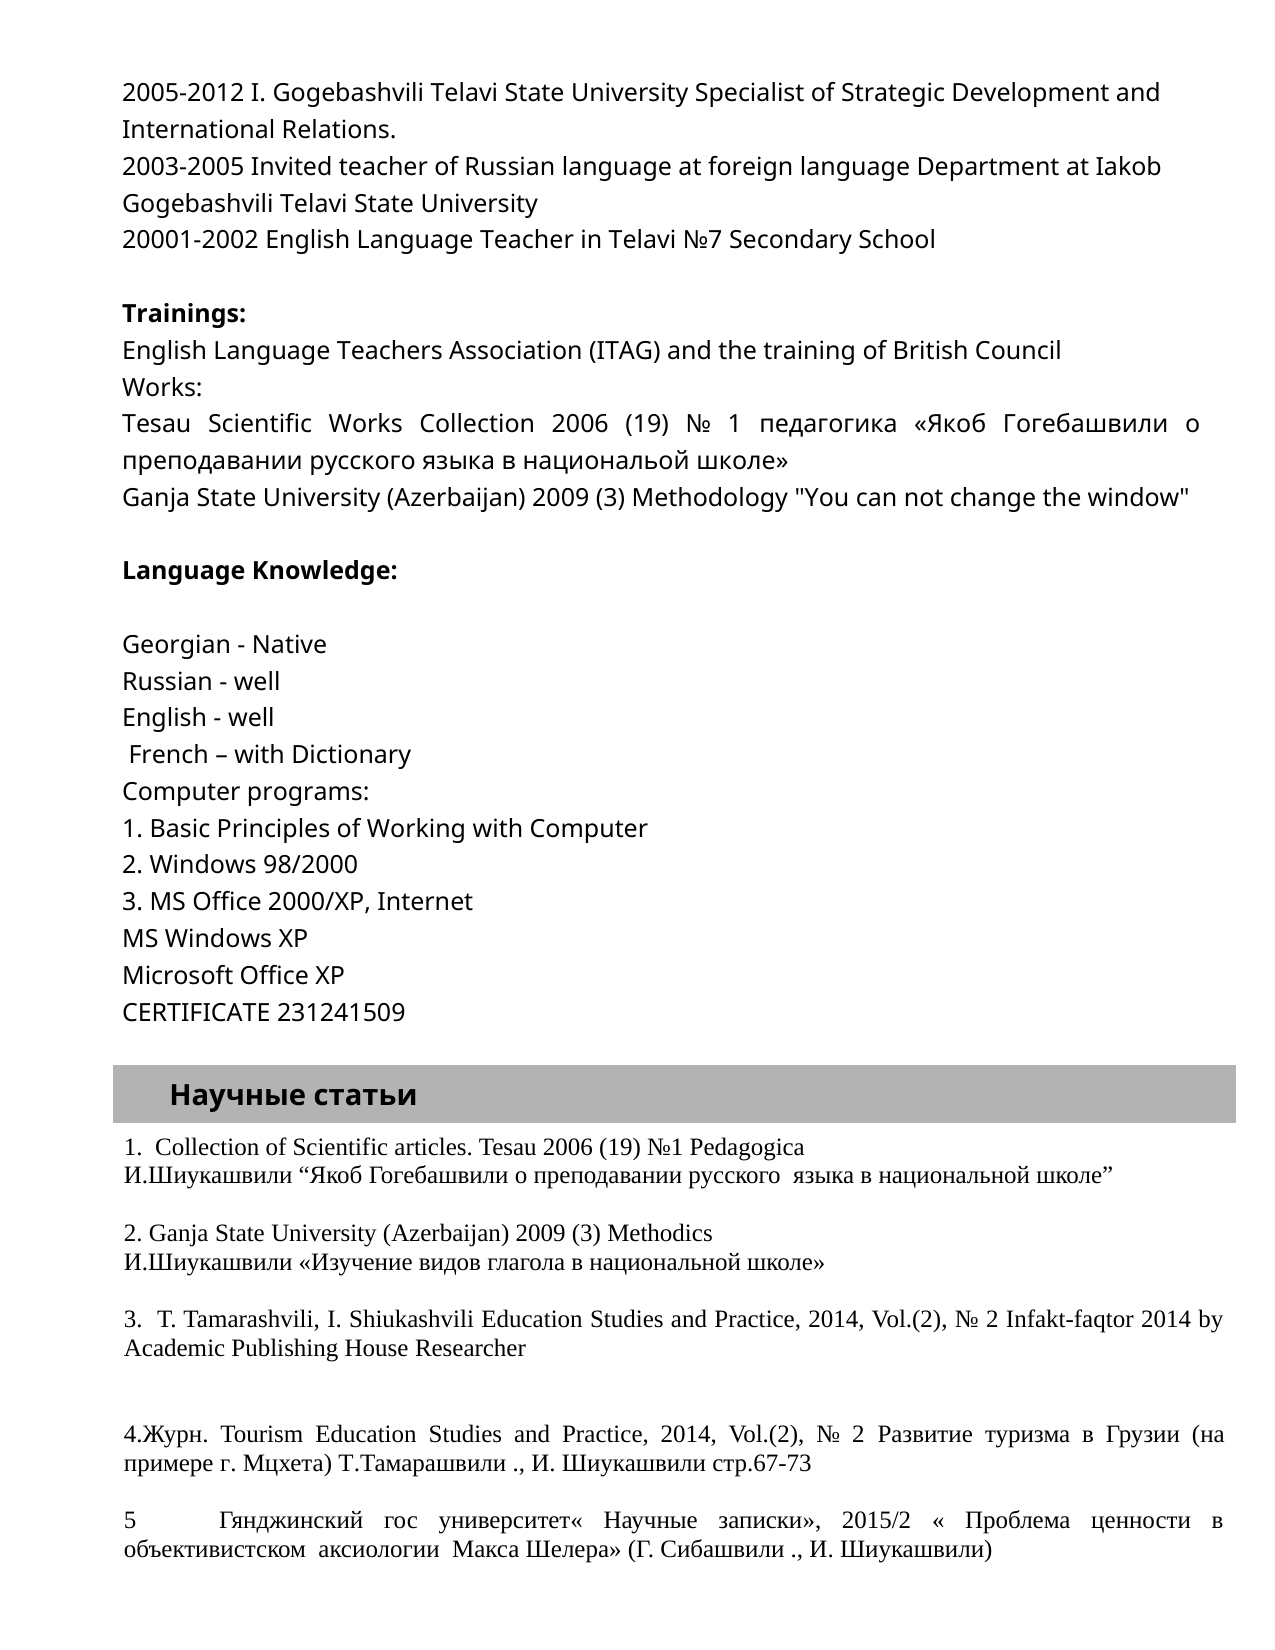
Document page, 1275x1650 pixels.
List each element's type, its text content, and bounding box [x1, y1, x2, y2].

text Russian - well [122, 663, 1200, 697]
text 1. Basic Principles of Working with Computer [122, 810, 1200, 844]
text Microsoft Office XP [122, 957, 1200, 992]
text Trainings: [122, 296, 1200, 330]
text Ganja State University (Azerbaijan) 2009 (3) Methodology "You can not change the window" [122, 479, 1200, 513]
text 2003-2005 Invited teacher of Russian language at foreign language Department at Iakob Gogebashvili Telavi State University [122, 148, 1200, 219]
text English Language Teachers Association (ITAG) and the training of British Council [122, 332, 1200, 366]
text Language Knowledge: [122, 553, 1200, 587]
text Georgian - Native [122, 627, 1200, 661]
text 2. Windows 98/2000 [122, 847, 1200, 881]
text 3. MS Office 2000/XP, Internet [122, 884, 1200, 918]
text MS Windows XP [122, 921, 1200, 955]
text French – with Dictionary [122, 737, 1200, 771]
text 20001-2002 English Language Teacher in Telavi №7 Secondary School [122, 222, 1200, 256]
table_header Научные статьи [113, 1065, 1236, 1123]
text English - well [122, 700, 1200, 734]
text 2005-2012 I. Gogebashvili Telavi State University Specialist of Strategic Development and International Relations. [122, 75, 1200, 146]
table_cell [113, 1123, 1236, 1572]
text CERTIFICATE 231241509 [122, 994, 1200, 1028]
text Computer programs: [122, 774, 1200, 808]
text Works: [122, 369, 1200, 403]
text Tesau Scientific Works Collection 2006 (19) № 1 педагогика «Якоб Гогебашвили о преподавании русского языка в национальой школе» [122, 406, 1200, 477]
